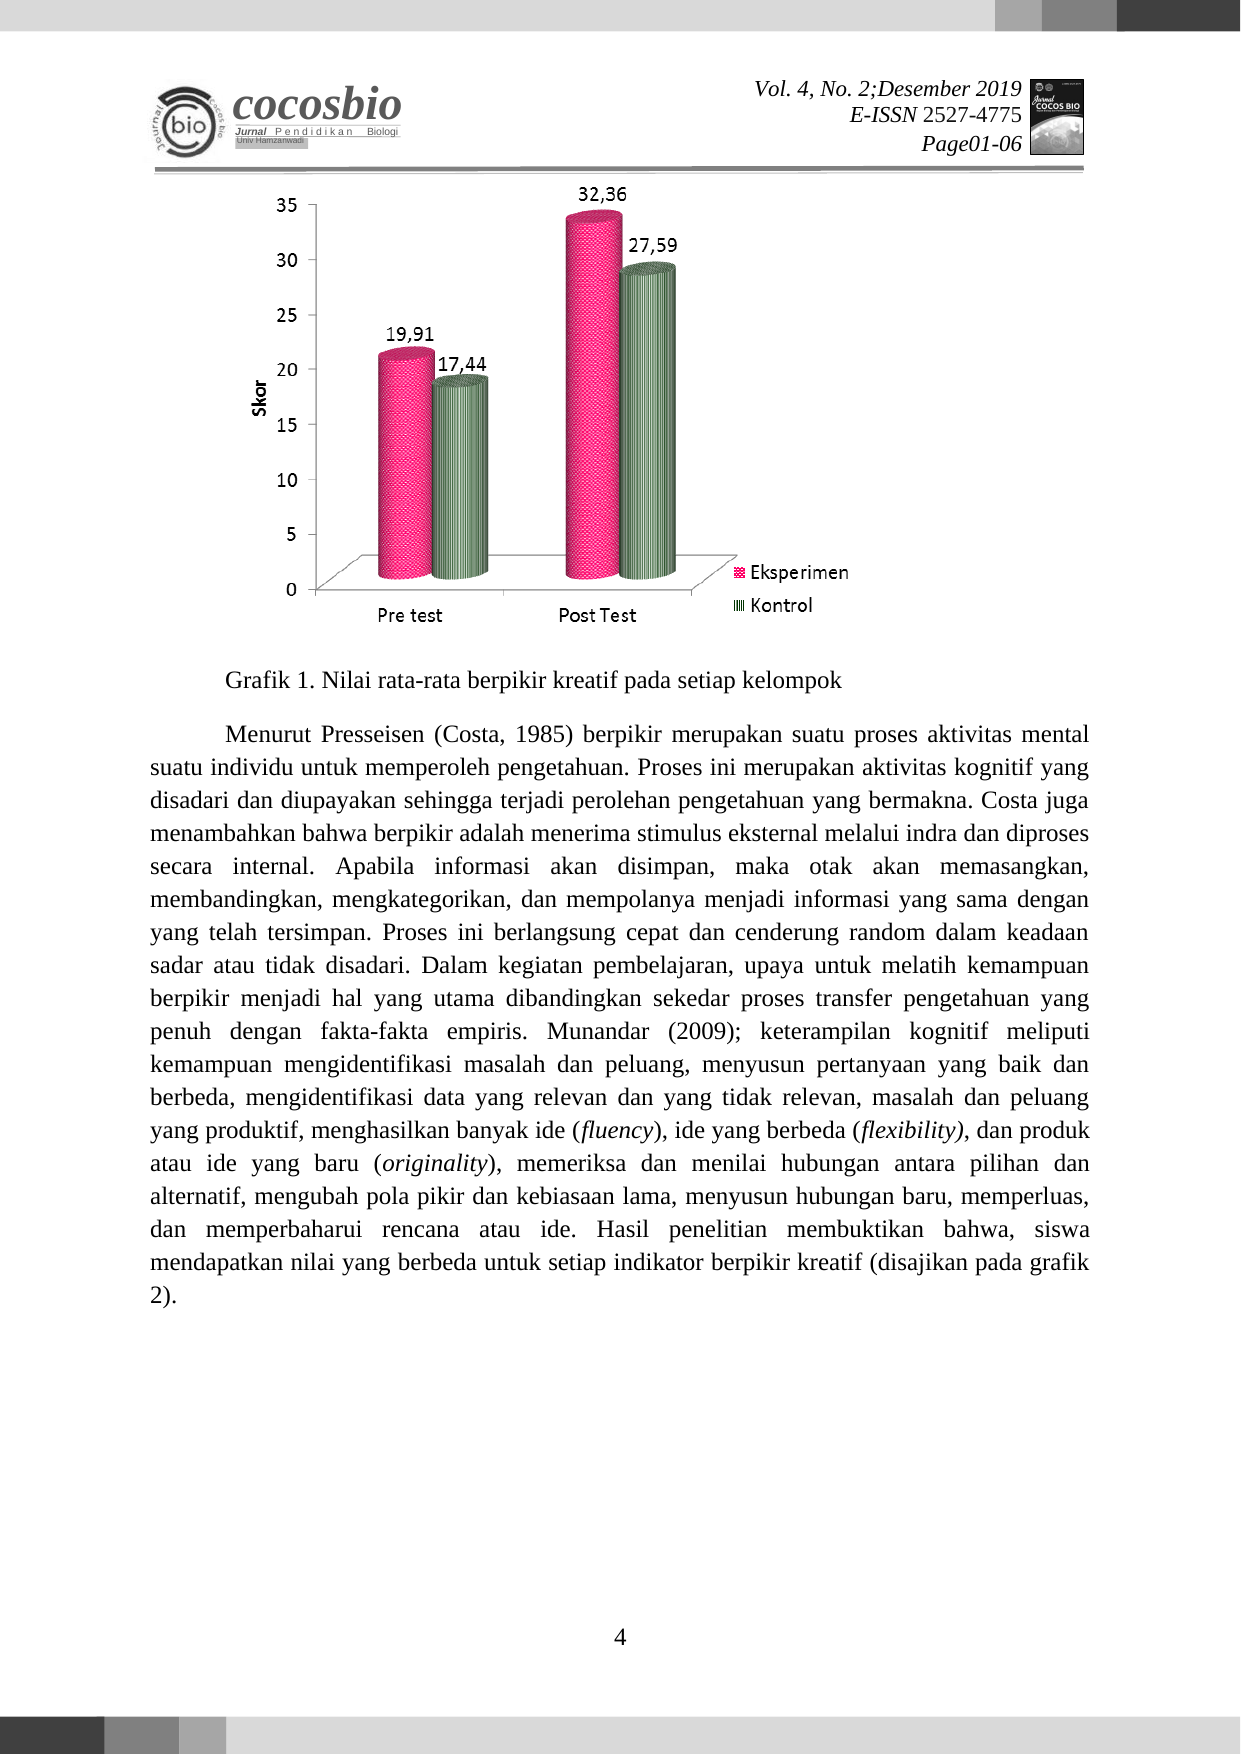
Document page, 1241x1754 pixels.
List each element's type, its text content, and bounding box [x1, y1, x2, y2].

picture [1031, 80, 1083, 154]
list Grafik 1. Nilai rata-rata berpikir kreatif pada setiap kelompok [150, 665, 1090, 694]
picture [225, 180, 859, 641]
list Menurut Presseisen (Costa, 1985) berpikir merupakan suatu proses aktivitas mental suatu individu untuk memperoleh pengetahuan. Proses ini merupakan aktivitas kognitif yang disadari dan diupayakan sehingga terjadi perolehan pengetahuan yang bermakna. Costa juga menambahkan bahwa berpikir adalah menerima stimulus eksternal melalui indra dan diproses secara internal. Apabila informasi akan disimpan, maka otak akan memasangkan, membandingkan, mengkategorikan, dan mempolanya menjadi informasi yang sama dengan yang telah tersimpan. Proses ini berlangsung cepat dan cenderung random dalam keadaan sadar atau tidak disadari. Dalam kegiatan pembelajaran, upaya untuk melatih kemampuan berpikir menjadi hal yang utama dibandingkan sekedar proses transfer pengetahuan yang penuh dengan fakta-fakta empiris. Munandar (2009); keterampilan kognitif meliputi kemampuan mengidentifikasi masalah dan peluang, menyusun pertanyaan yang baik dan berbeda, mengidentifikasi data yang relevan dan yang tidak relevan, masalah dan peluang yang produktif, menghasilkan banyak ide (fluency), ide yang berbeda (flexibility), dan produk atau ide yang baru (originality), memeriksa dan menilai hubungan antara pilihan dan alternatif, mengubah pola pikir dan kebiasaan lama, menyusun hubungan baru, memperluas, dan memperbaharui rencana atau ide. Hasil penelitian membuktikan bahwa, siswa mendapatkan nilai yang berbeda untuk setiap indikator berpikir kreatif (disajikan pada grafik 2). [150, 719, 1090, 1309]
picture [139, 79, 233, 163]
